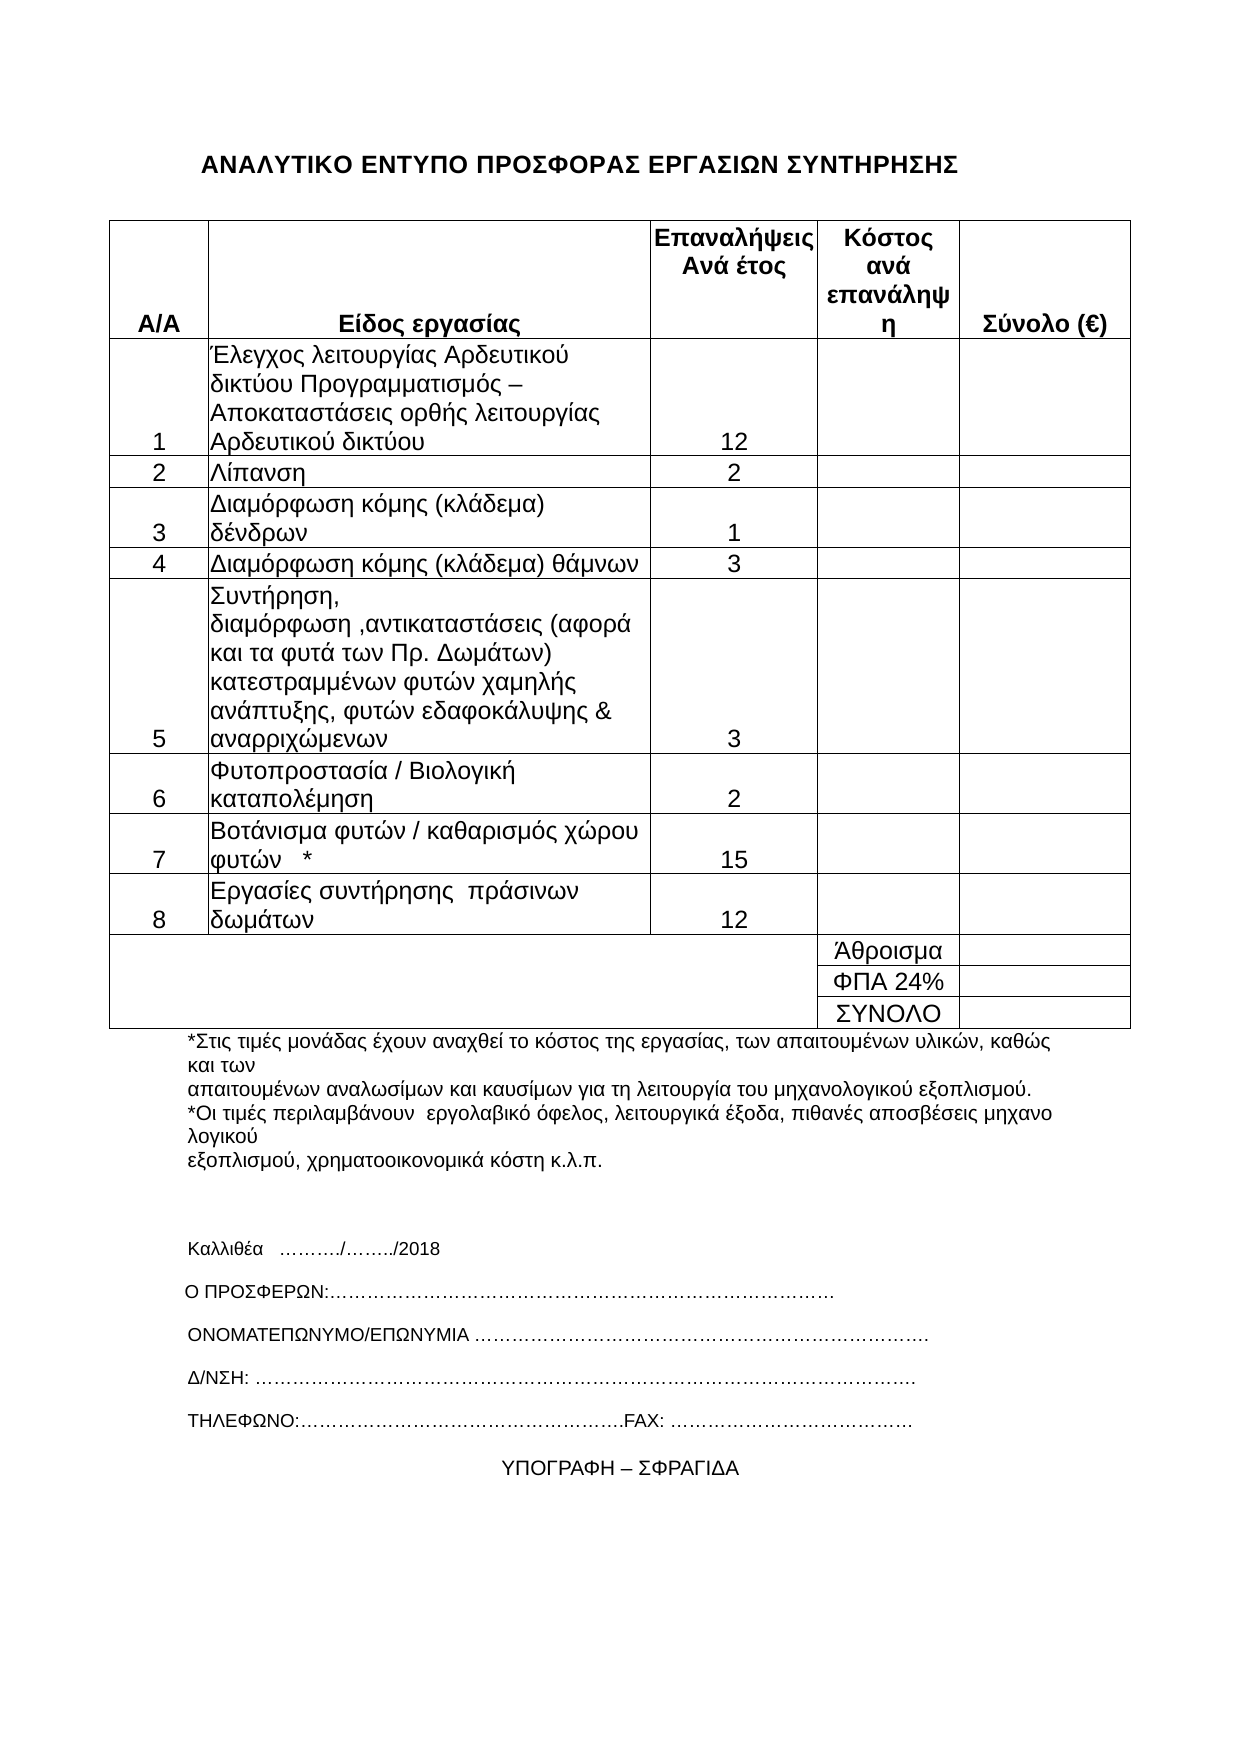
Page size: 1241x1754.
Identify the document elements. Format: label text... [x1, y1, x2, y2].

table_cell [818, 754, 959, 813]
table_cell [818, 456, 959, 487]
table_cell [960, 754, 1130, 813]
text εξοπλισμού, χρηματοοικονομικά κόστη κ.λ.π. [187, 1148, 1053, 1172]
text Ο ΠΡΟΣΦΕΡΩΝ:……………………………………………………………………… [184, 1281, 1053, 1302]
table_cell [818, 548, 959, 578]
table_cell [818, 579, 959, 753]
table_cell [818, 339, 959, 455]
text ΑΝΑΛΥΤΙΚΟ ΕΝΤΥΠΟ ΠΡΟΣΦΟΡΑΣ ΕΡΓΑΣΙΩΝ ΣΥΝΤΗΡΗΣΗΣ [201, 150, 1053, 179]
table_cell Διαμόρφωση κόμης (κλάδεμα) δένδρων [209, 488, 650, 547]
text *Οι τιμές περιλαμβάνουν εργολαβικό όφελος, λειτουργικά έξοδα, πιθανές αποσβέσεις μηχανολογικού [187, 1100, 1053, 1148]
text Καλλιθέα ………./……../2018 [187, 1237, 1053, 1259]
table_cell 7 [110, 814, 208, 873]
table_cell Έλεγχος λειτουργίας Αρδευτικού δικτύου Προγραμματισμός – Αποκαταστάσεις ορθής λειτουργίας Αρδευτικού δικτύου [209, 339, 650, 455]
table_cell [960, 548, 1130, 578]
table_cell 2 [110, 456, 208, 487]
text ΥΠΟΓΡΑΦΗ – ΣΦΡΑΓΙΔΑ [187, 1456, 1053, 1479]
table_cell [960, 966, 1130, 996]
table_cell Βοτάνισμα φυτών / καθαρισμός χώρου φυτών * [209, 814, 650, 873]
table_cell [818, 814, 959, 873]
table_cell Λίπανση [209, 456, 650, 487]
text Δ/ΝΣΗ: ……………………………………………………………………………………………. [187, 1367, 1053, 1388]
table_header Κόστος ανά επανάληψη [818, 221, 959, 338]
table_header Σύνολο (€) [960, 221, 1130, 338]
table_cell 3 [110, 488, 208, 547]
table_cell [818, 488, 959, 547]
table_cell [960, 874, 1130, 933]
table_cell [960, 814, 1130, 873]
table_cell 3 [651, 579, 817, 753]
table_cell Φυτοπροστασία / Βιολογική καταπολέμηση [209, 754, 650, 813]
table_cell 1 [110, 339, 208, 455]
table_cell Άθροισμα [818, 935, 959, 965]
table_cell 8 [110, 874, 208, 933]
table_cell [960, 339, 1130, 455]
table_cell 3 [651, 548, 817, 578]
text ΟΝΟΜΑΤΕΠΩΝΥΜΟ/ΕΠΩΝΥΜΙΑ ………………………………………………………………. [187, 1324, 1053, 1345]
table_cell 15 [651, 814, 817, 873]
table_cell ΣΥΝΟΛΟ [818, 997, 959, 1027]
table_cell Εργασίες συντήρησης πράσινων δωμάτων [209, 874, 650, 933]
table_cell [960, 935, 1130, 965]
table_cell Διαμόρφωση κόμης (κλάδεμα) θάμνων [209, 548, 650, 578]
table_cell [960, 579, 1130, 753]
text απαιτουμένων αναλωσίμων και καυσίμων για τη λειτουργία του μηχανολογικού εξοπλισμού. [187, 1076, 1053, 1100]
table_cell ΦΠΑ 24% [818, 966, 959, 996]
text ΤΗΛΕΦΩΝΟ:…………………………………………….FAX: ………………………………… [187, 1410, 1053, 1432]
table_cell [960, 488, 1130, 547]
table_cell [960, 997, 1130, 1027]
table_cell [110, 935, 817, 1027]
table_cell 4 [110, 548, 208, 578]
table_cell [960, 456, 1130, 487]
table_cell Συντήρηση, διαμόρφωση ,αντικαταστάσεις (αφορά και τα φυτά των Πρ. Δωμάτων) κατεστραμμένων φυτών χαμηλής ανάπτυξης, φυτών εδαφοκάλυψης & αναρριχώμενων [209, 579, 650, 753]
table_cell 12 [651, 339, 817, 455]
table_header Είδος εργασίας [209, 221, 650, 338]
table_cell 5 [110, 579, 208, 753]
table_cell 2 [651, 456, 817, 487]
table_cell [818, 874, 959, 933]
text *Στις τιμές μονάδας έχουν αναχθεί το κόστος της εργασίας, των απαιτουμένων υλικών, καθώς και των [187, 1029, 1053, 1076]
table_header Α/Α [110, 221, 208, 338]
table_cell 6 [110, 754, 208, 813]
table_cell 2 [651, 754, 817, 813]
table_cell 1 [651, 488, 817, 547]
table_header Επαναλήψεις Ανά έτος [651, 221, 817, 338]
table_cell 12 [651, 874, 817, 933]
